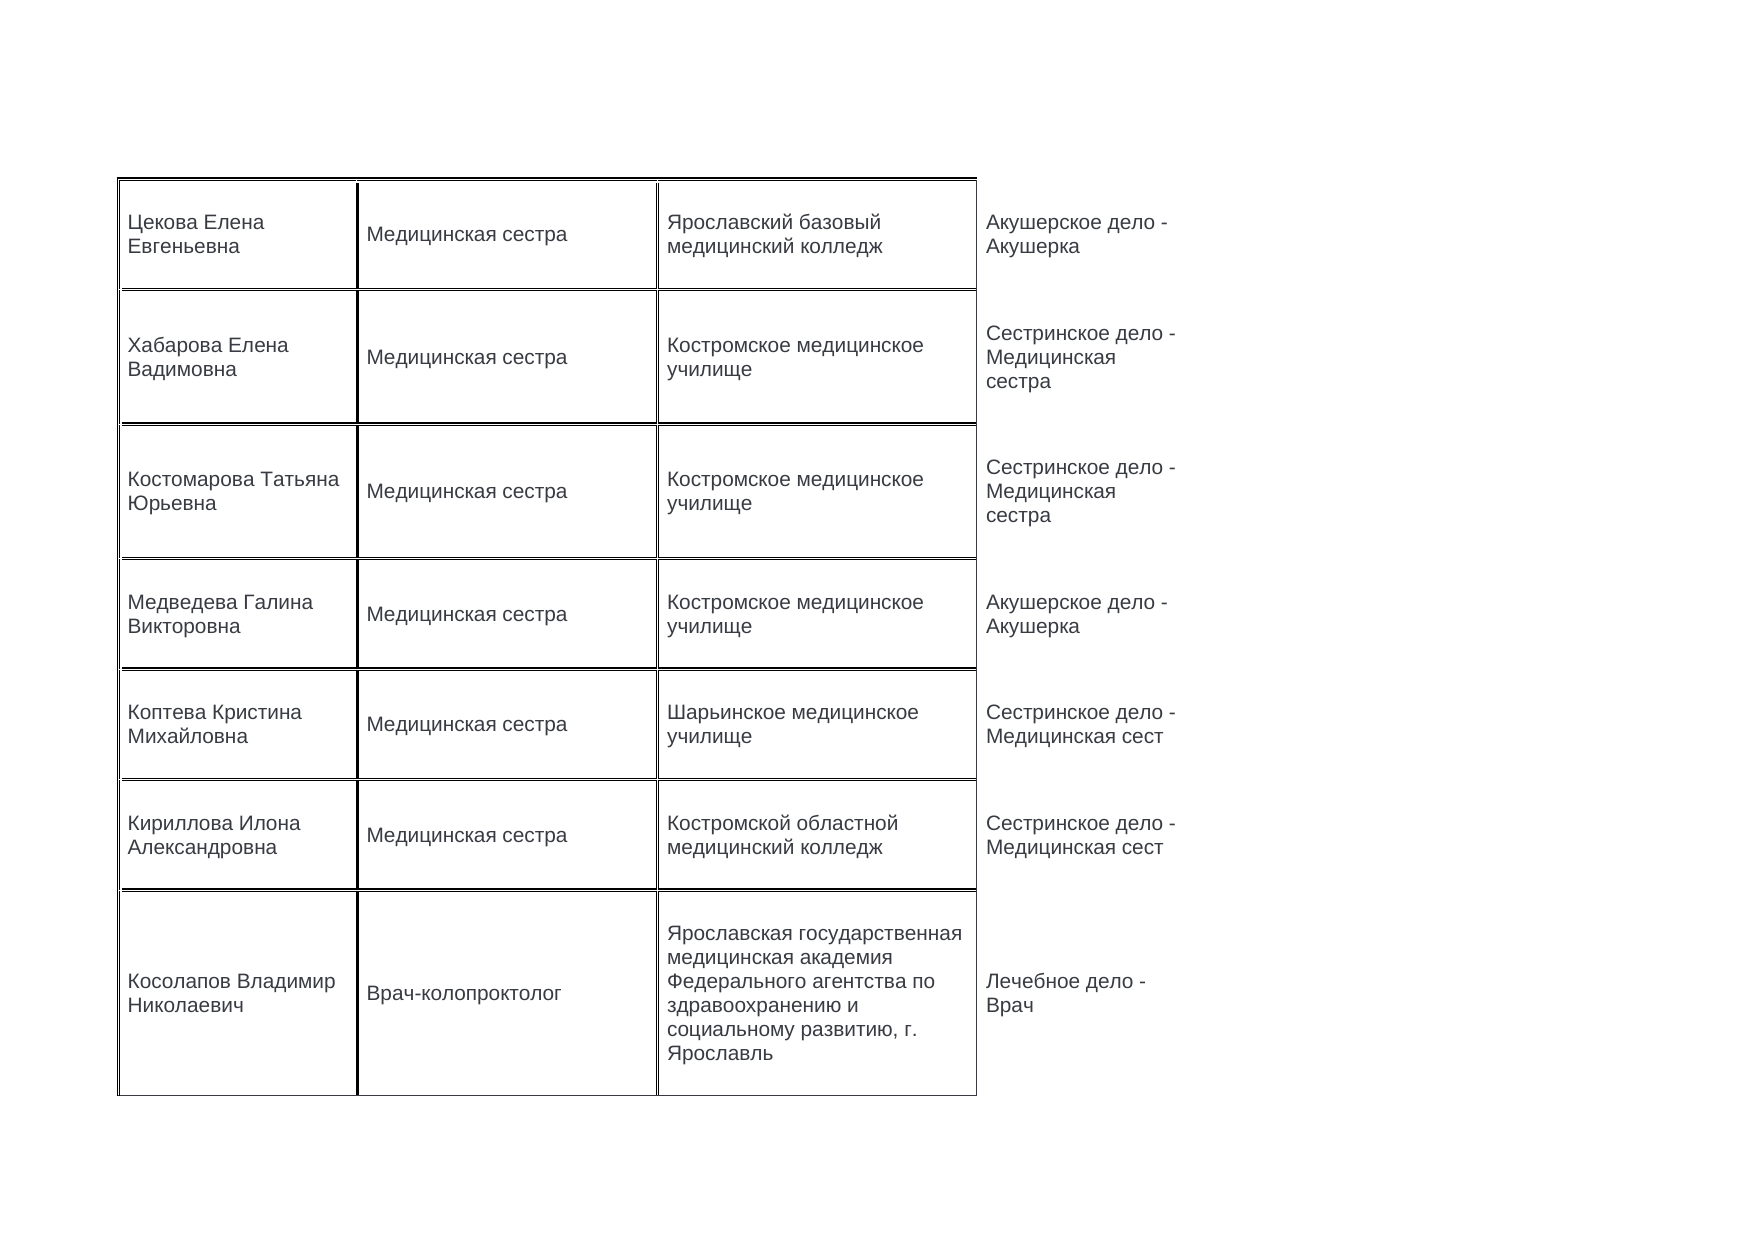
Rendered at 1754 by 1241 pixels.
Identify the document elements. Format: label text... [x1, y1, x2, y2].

table_cell Медведева Галина Викторовна [118, 557, 357, 667]
table_cell Врач-колопроктолог [359, 892, 656, 1094]
table_cell Хабарова Елена Вадимовна [118, 288, 357, 422]
table_cell Костромское медицинское училище [659, 426, 976, 557]
table_cell Костромской областной медицинский колледж [659, 781, 976, 888]
table_cell Сестринское дело - Медицинская сест [977, 778, 1196, 888]
table_cell Костромское медицинское училище [659, 560, 976, 667]
table_cell Костомарова Татьяна Юрьевна [120, 422, 356, 557]
table_cell Медицинская сестра [359, 291, 656, 422]
table_cell Медицинская сестра [359, 426, 656, 557]
table_cell Акушерское дело - Акушерка [976, 177, 1196, 288]
table_cell Медицинская сестра [359, 560, 656, 667]
table_cell Медицинская сестра [357, 181, 657, 288]
table_cell Медицинская сестра [359, 781, 656, 888]
table_cell Сестринское дело - Медицинская сестра [977, 288, 1196, 422]
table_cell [977, 888, 1196, 1094]
table_cell Костромское медицинское училище [659, 291, 976, 422]
table_cell Цекова Елена Евгеньевна [120, 179, 357, 288]
table_cell Акушерское дело - Акушерка [977, 557, 1196, 667]
table_cell Ярославская государственная медицинская академия Федерального агентства по здравоохранению и социальному развитию, г. Ярославль [659, 892, 976, 1094]
table_cell Сестринское дело - Медицинская сестра [977, 422, 1196, 557]
table_cell Коптева Кристина Михайловна [120, 667, 356, 778]
table_cell Косолапов Владимир Николаевич [120, 888, 356, 1094]
table_cell Кириллова Илона Александровна [118, 778, 357, 888]
table_cell Ярославский базовый медицинский колледж [658, 181, 976, 288]
table_cell Шарьинское медицинское училище [659, 671, 976, 778]
table_cell Сестринское дело - Медицинская сест [977, 667, 1196, 778]
table_cell Медицинская сестра [359, 671, 656, 778]
